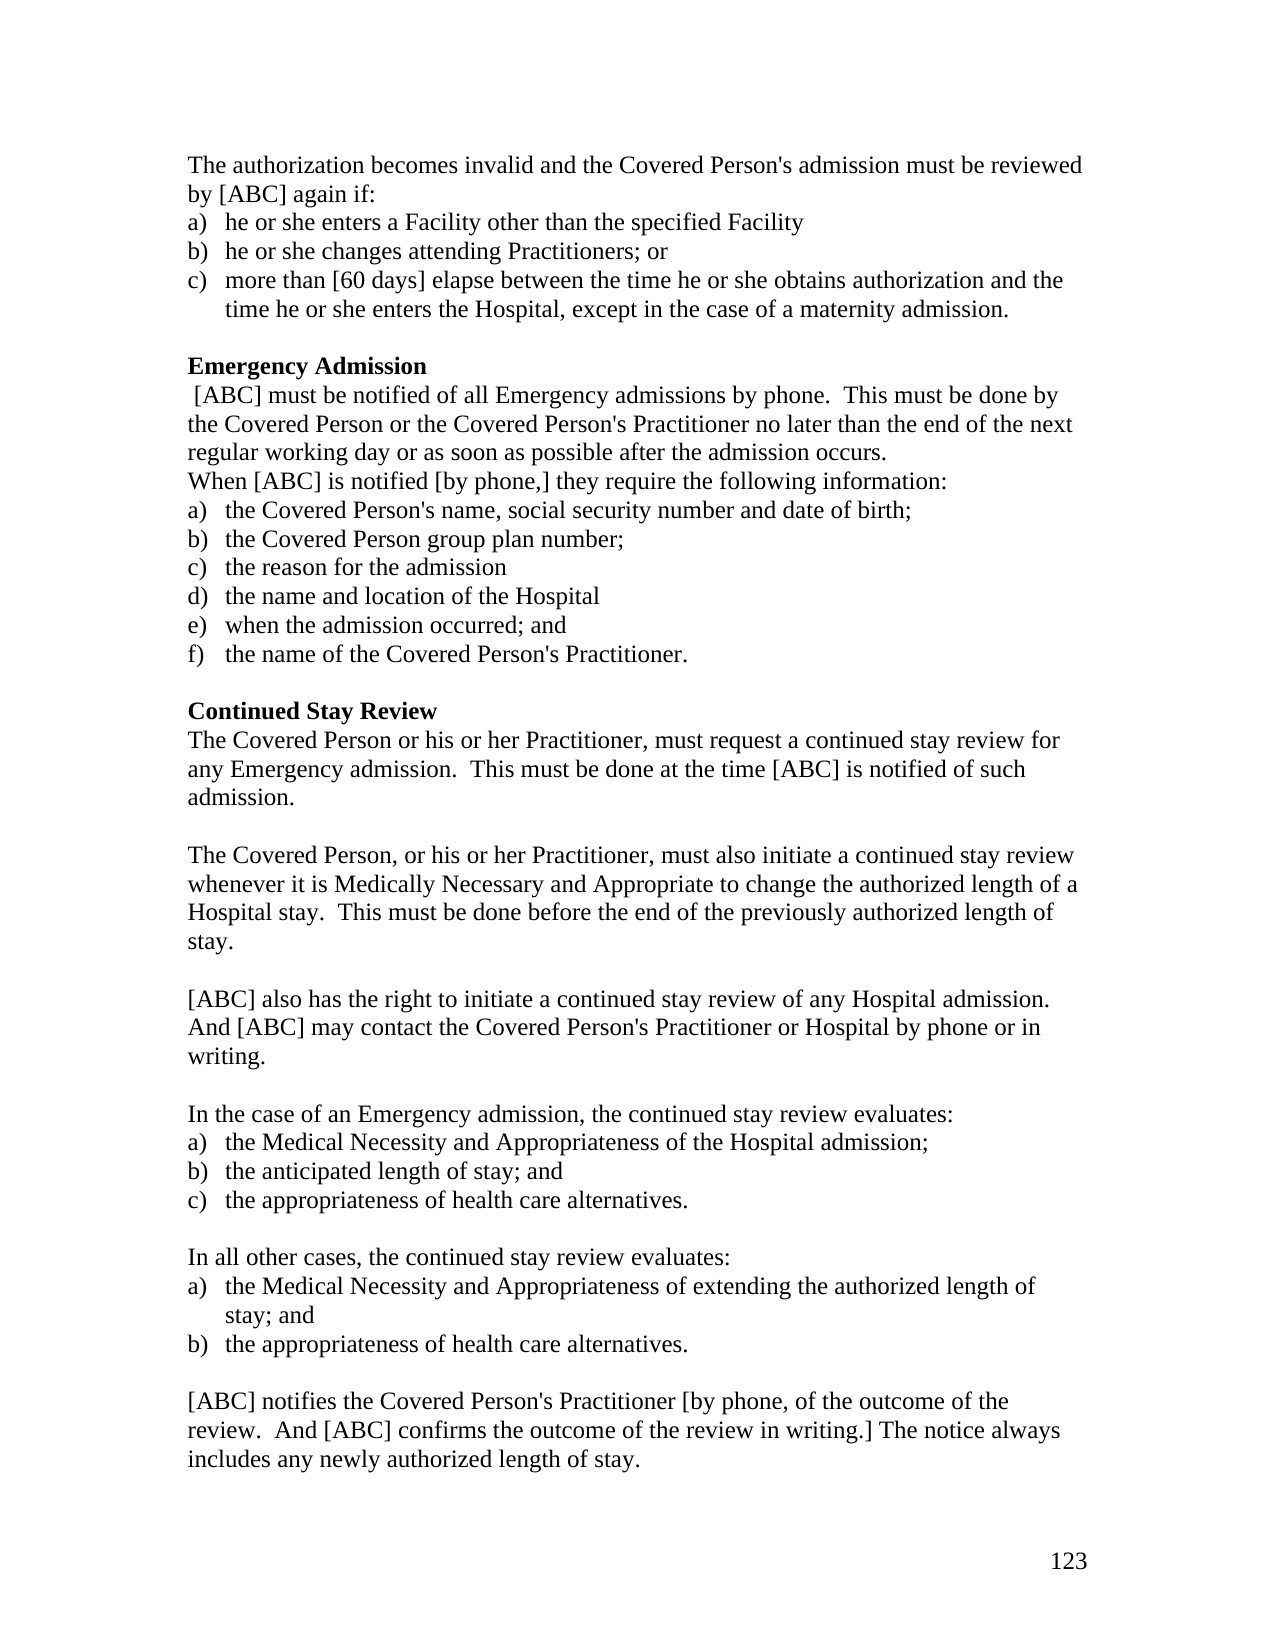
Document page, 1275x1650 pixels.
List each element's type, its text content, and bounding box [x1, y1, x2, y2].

list the Medical Necessity and Appropriateness of the Hospital admission; [187, 1127, 1087, 1156]
list he or she enters a Facility other than the specified Facility [187, 207, 1087, 236]
list the name and location of the Hospital [187, 581, 1087, 610]
list he or she changes attending Practitioners; or [187, 236, 1087, 265]
text The Covered Person or his or her Practitioner, must request a continued stay review for any Emergency admission. This must be done at the time [ABC] is notified of such admission. [187, 725, 1087, 811]
list more than [60 days] elapse between the time he or she obtains authorization and the time he or she enters the Hospital, except in the case of a maternity admission. [187, 265, 1087, 322]
list the reason for the admission [187, 552, 1087, 581]
list the Medical Necessity and Appropriateness of extending the authorized length of stay; and [187, 1271, 1087, 1329]
list the appropriateness of health care alternatives. [187, 1185, 1087, 1214]
text Continued Stay Review [187, 696, 1087, 725]
list the Covered Person's name, social security number and date of birth; [187, 495, 1087, 524]
text [ABC] also has the right to initiate a continued stay review of any Hospital admission. And [ABC] may contact the Covered Person's Practitioner or Hospital by phone or in writing. [187, 984, 1087, 1070]
list when the admission occurred; and [187, 610, 1087, 639]
text Emergency Admission [187, 351, 1087, 380]
text When [ABC] is notified [by phone,] they require the following information: [187, 466, 1087, 495]
list the appropriateness of health care alternatives. [187, 1329, 1087, 1357]
text The Covered Person, or his or her Practitioner, must also initiate a continued stay review whenever it is Medically Necessary and Appropriate to change the authorized length of a Hospital stay. This must be done before the end of the previously authorized length of stay. [187, 840, 1087, 955]
list the name of the Covered Person's Practitioner. [187, 639, 1087, 667]
text In all other cases, the continued stay review evaluates: [187, 1242, 1087, 1271]
list the anticipated length of stay; and [187, 1156, 1087, 1185]
text The authorization becomes invalid and the Covered Person's admission must be reviewed by [ABC] again if: [187, 150, 1087, 207]
list the Covered Person group plan number; [187, 524, 1087, 552]
text [ABC] notifies the Covered Person's Practitioner [by phone, of the outcome of the review. And [ABC] confirms the outcome of the review in writing.] The notice always includes any newly authorized length of stay. [187, 1386, 1087, 1472]
text In the case of an Emergency admission, the continued stay review evaluates: [187, 1099, 1087, 1127]
text [ABC] must be notified of all Emergency admissions by phone. This must be done by the Covered Person or the Covered Person's Practitioner no later than the end of the next regular working day or as soon as possible after the admission occurs. [187, 380, 1087, 466]
